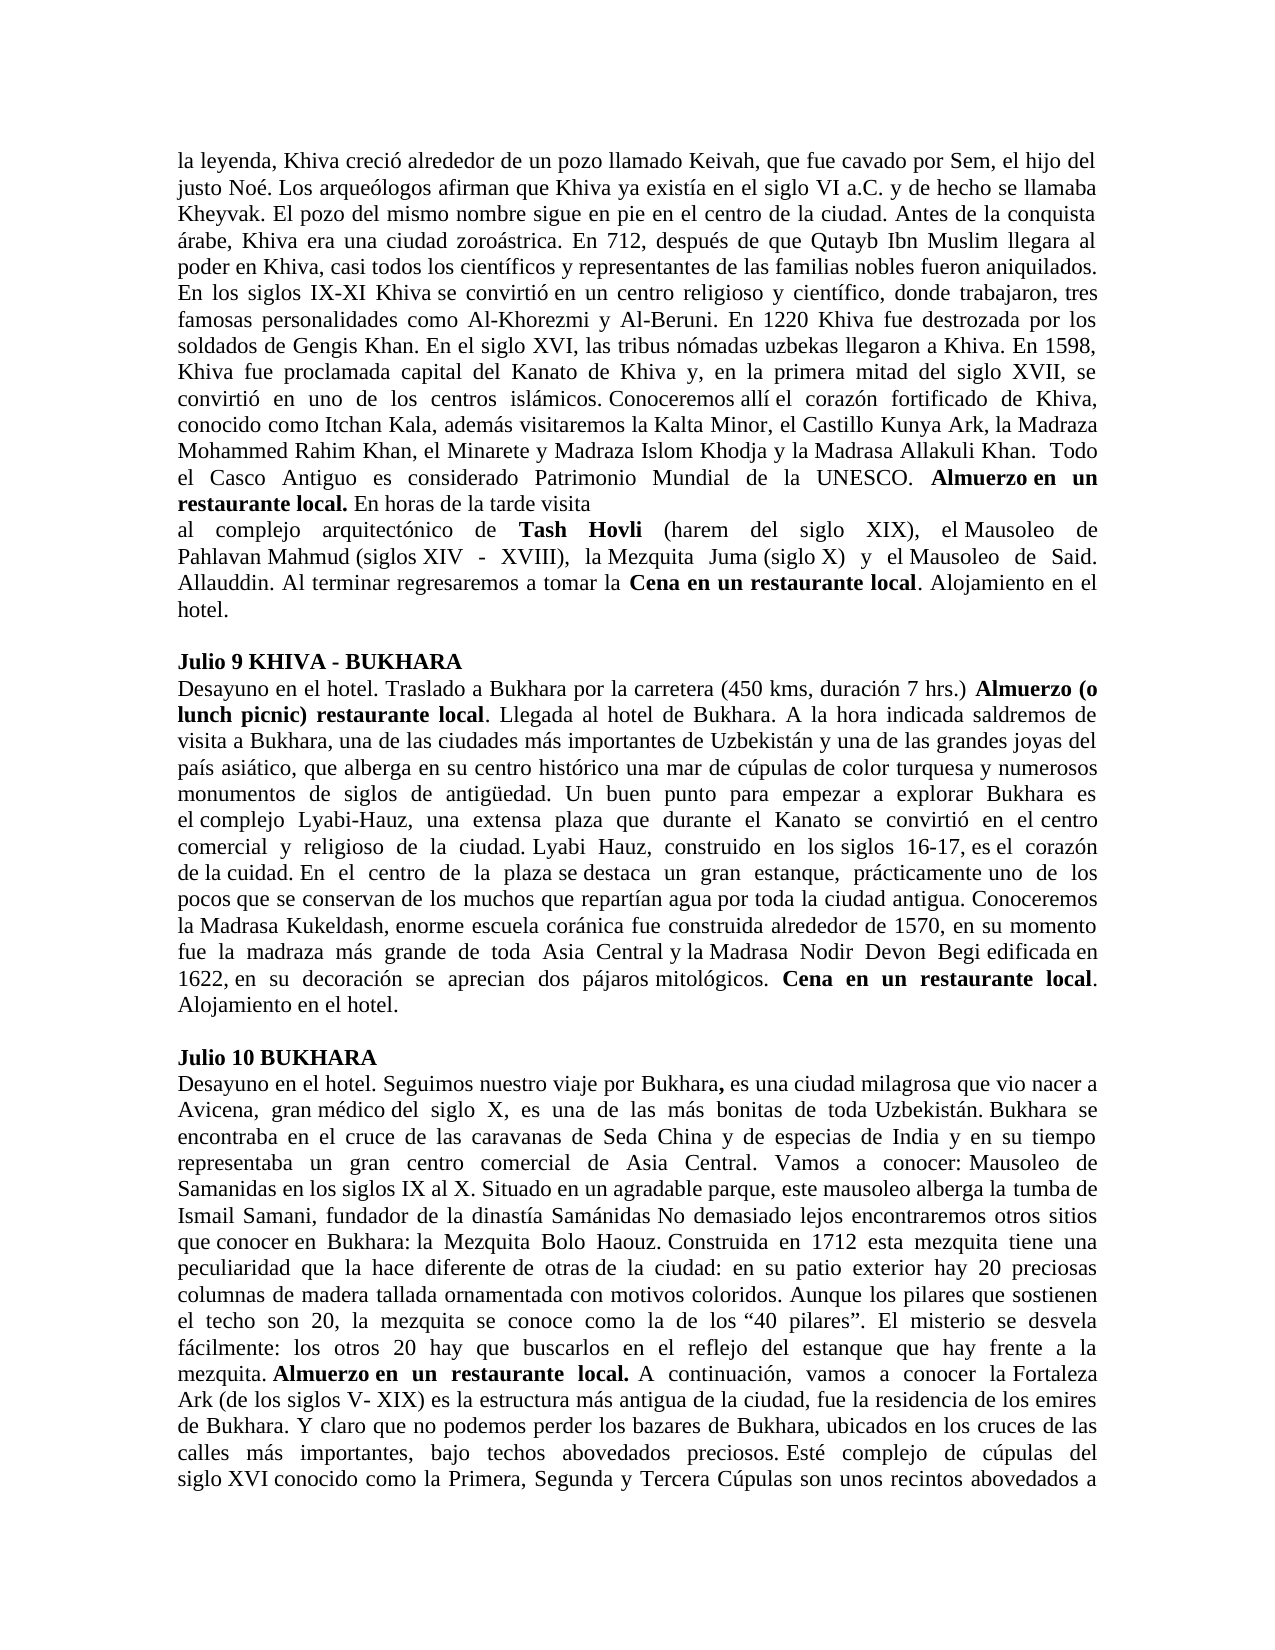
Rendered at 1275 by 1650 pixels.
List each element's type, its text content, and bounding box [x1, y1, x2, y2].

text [177, 148, 1098, 517]
text Julio 9 KHIVA - BUKHARA [177, 648, 1098, 675]
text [177, 1070, 1098, 1492]
text Julio 10 BUKHARA [177, 1044, 1098, 1070]
text al complejo arquitectónico de Tash Hovli (harem del siglo XIX), el Mausoleo de Pahlavan Mahmud (siglos XIV - XVIII), la Mezquita Juma (siglo X) y el Mausoleo de Said. Allauddin. Al terminar regresaremos a tomar la Cena en un restaurante local. Alojamiento en el hotel. [177, 517, 1098, 622]
text Desayuno en el hotel. Traslado a Bukhara por la carretera (450 kms, duración 7 hrs.) Almuerzo (o lunch picnic) restaurante local. Llegada al hotel de Bukhara. A la hora indicada saldremos de visita a Bukhara, una de las ciudades más importantes de Uzbekistán y una de las grandes joyas del país asiático, que alberga en su centro histórico una mar de cúpulas de color turquesa y numerosos monumentos de siglos de antigüedad. Un buen punto para empezar a explorar Bukhara es el complejo Lyabi-Hauz, una extensa plaza que durante el Kanato se convirtió en el centro comercial y religioso de la ciudad. Lyabi Hauz, construido en los siglos 16-17, es el corazón de la cuidad. En el centro de la plaza se destaca un gran estanque, prácticamente uno de los pocos que se conservan de los muchos que repartían agua por toda la ciudad antigua. Conoceremos la Madrasa Kukeldash, enorme escuela coránica fue construida alrededor de 1570, en su momento fue la madraza más grande de toda Asia Central y la Madrasa Nodir Devon Begi edificada en 1622, en su decoración se aprecian dos pájaros mitológicos. Cena en un restaurante local. Alojamiento en el hotel. [177, 675, 1098, 1017]
